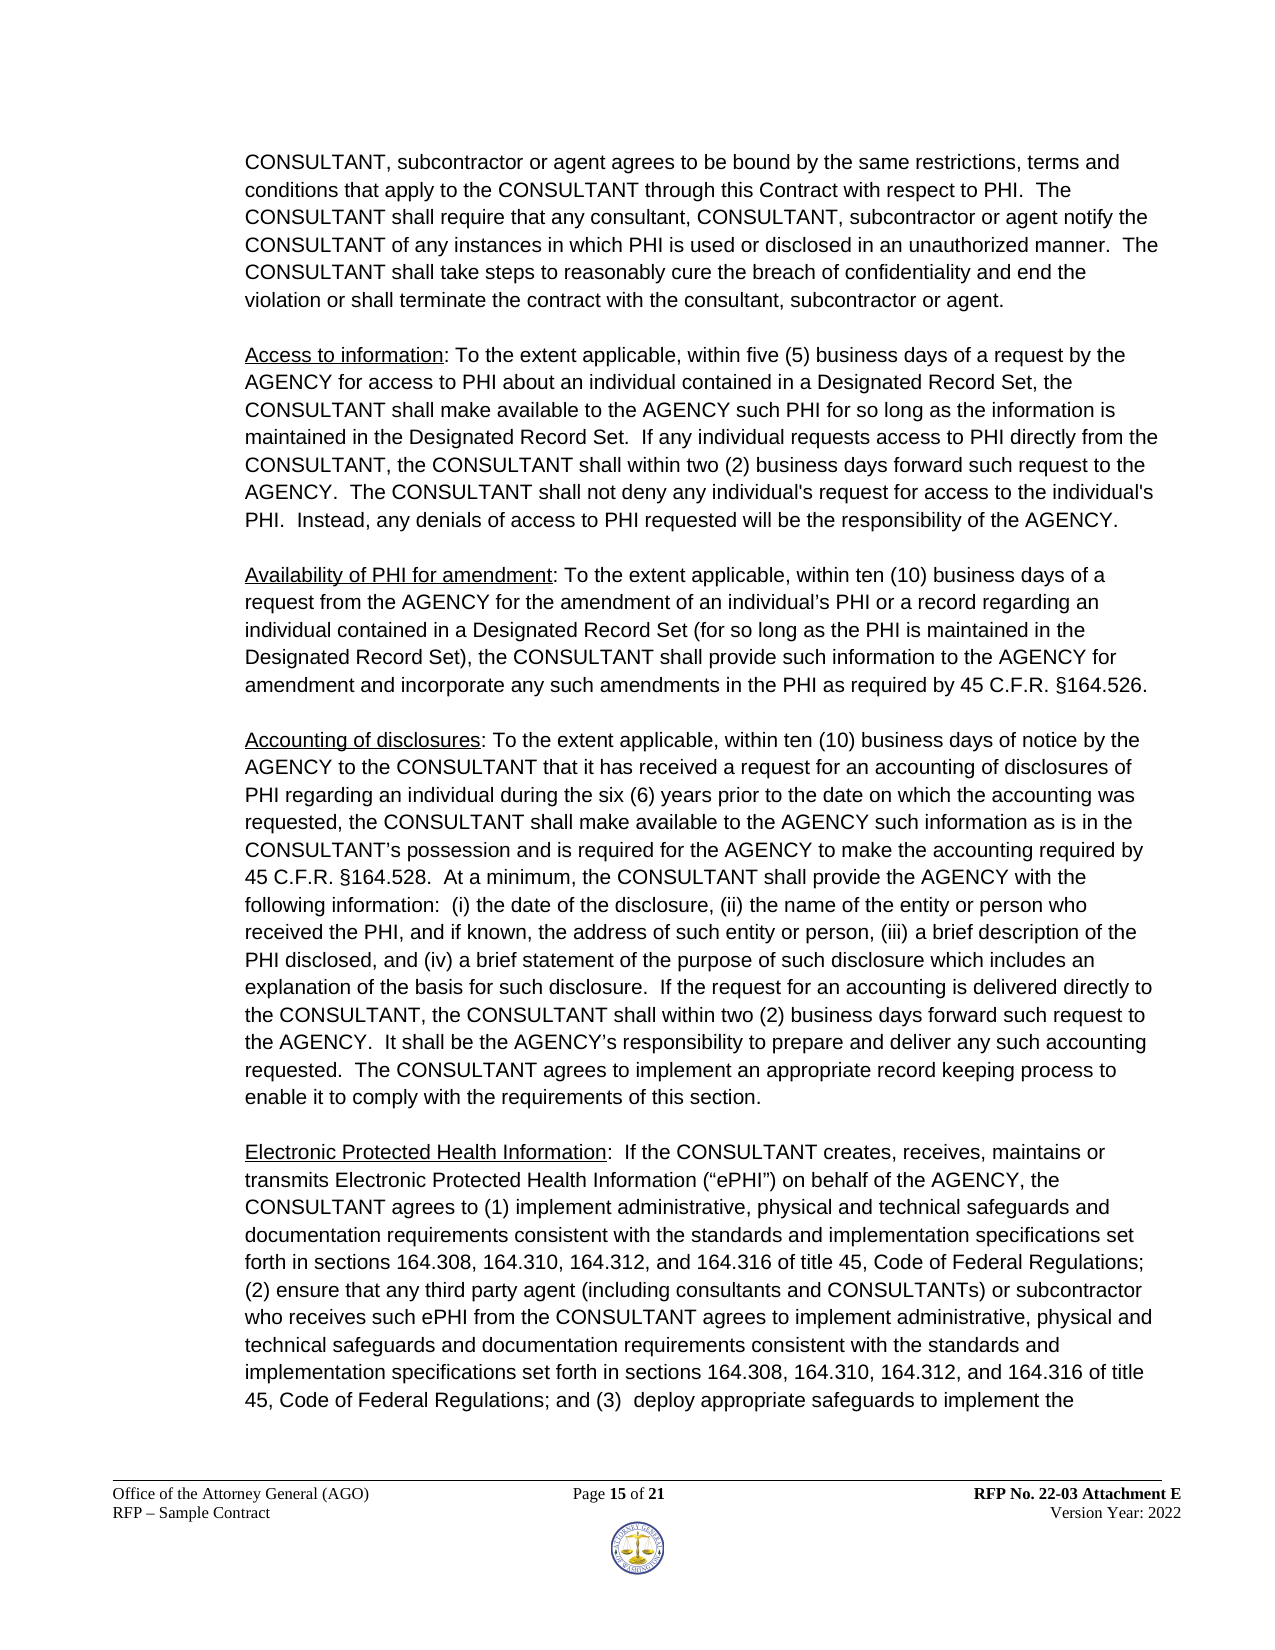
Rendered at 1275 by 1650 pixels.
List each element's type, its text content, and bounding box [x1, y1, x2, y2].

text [244, 150, 1162, 311]
text Accounting of disclosures: To the extent applicable, within ten (10) business days of notice by the AGENCY to the CONSULTANT that it has received a request for an accounting of disclosures of PHI regarding an individual during the six (6) years prior to the date on which the accounting was requested, the CONSULTANT shall make available to the AGENCY such information as is in the CONSULTANT’s possession and is required for the AGENCY to make the accounting required by 45 C.F.R. §164.528. At a minimum, the CONSULTANT shall provide the AGENCY with the following information: (i) the date of the disclosure, (ii) the name of the entity or person who received the PHI, and if known, the address of such entity or person, (iii) a brief description of the PHI disclosed, and (iv) a brief statement of the purpose of such disclosure which includes an explanation of the basis for such disclosure. If the request for an accounting is delivered directly to the CONSULTANT, the CONSULTANT shall within two (2) business days forward such request to the AGENCY. It shall be the AGENCY’s responsibility to prepare and deliver any such accounting requested. The CONSULTANT agrees to implement an appropriate record keeping process to enable it to comply with the requirements of this section. [244, 727, 1162, 1109]
picture [611, 1521, 664, 1575]
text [244, 1140, 1162, 1411]
text Availability of PHI for amendment: To the extent applicable, within ten (10) business days of a request from the AGENCY for the amendment of an individual’s PHI or a record regarding an individual contained in a Designated Record Set (for so long as the PHI is maintained in the Designated Record Set), the CONSULTANT shall provide such information to the AGENCY for amendment and incorporate any such amendments in the PHI as required by 45 C.F.R. §164.526. [244, 562, 1162, 696]
text Access to information: To the extent applicable, within five (5) business days of a request by the AGENCY for access to PHI about an individual contained in a Designated Record Set, the CONSULTANT shall make available to the AGENCY such PHI for so long as the information is maintained in the Designated Record Set. If any individual requests access to PHI directly from the CONSULTANT, the CONSULTANT shall within two (2) business days forward such request to the AGENCY. The CONSULTANT shall not deny any individual's request for access to the individual's PHI. Instead, any denials of access to PHI requested will be the responsibility of the AGENCY. [244, 342, 1162, 531]
